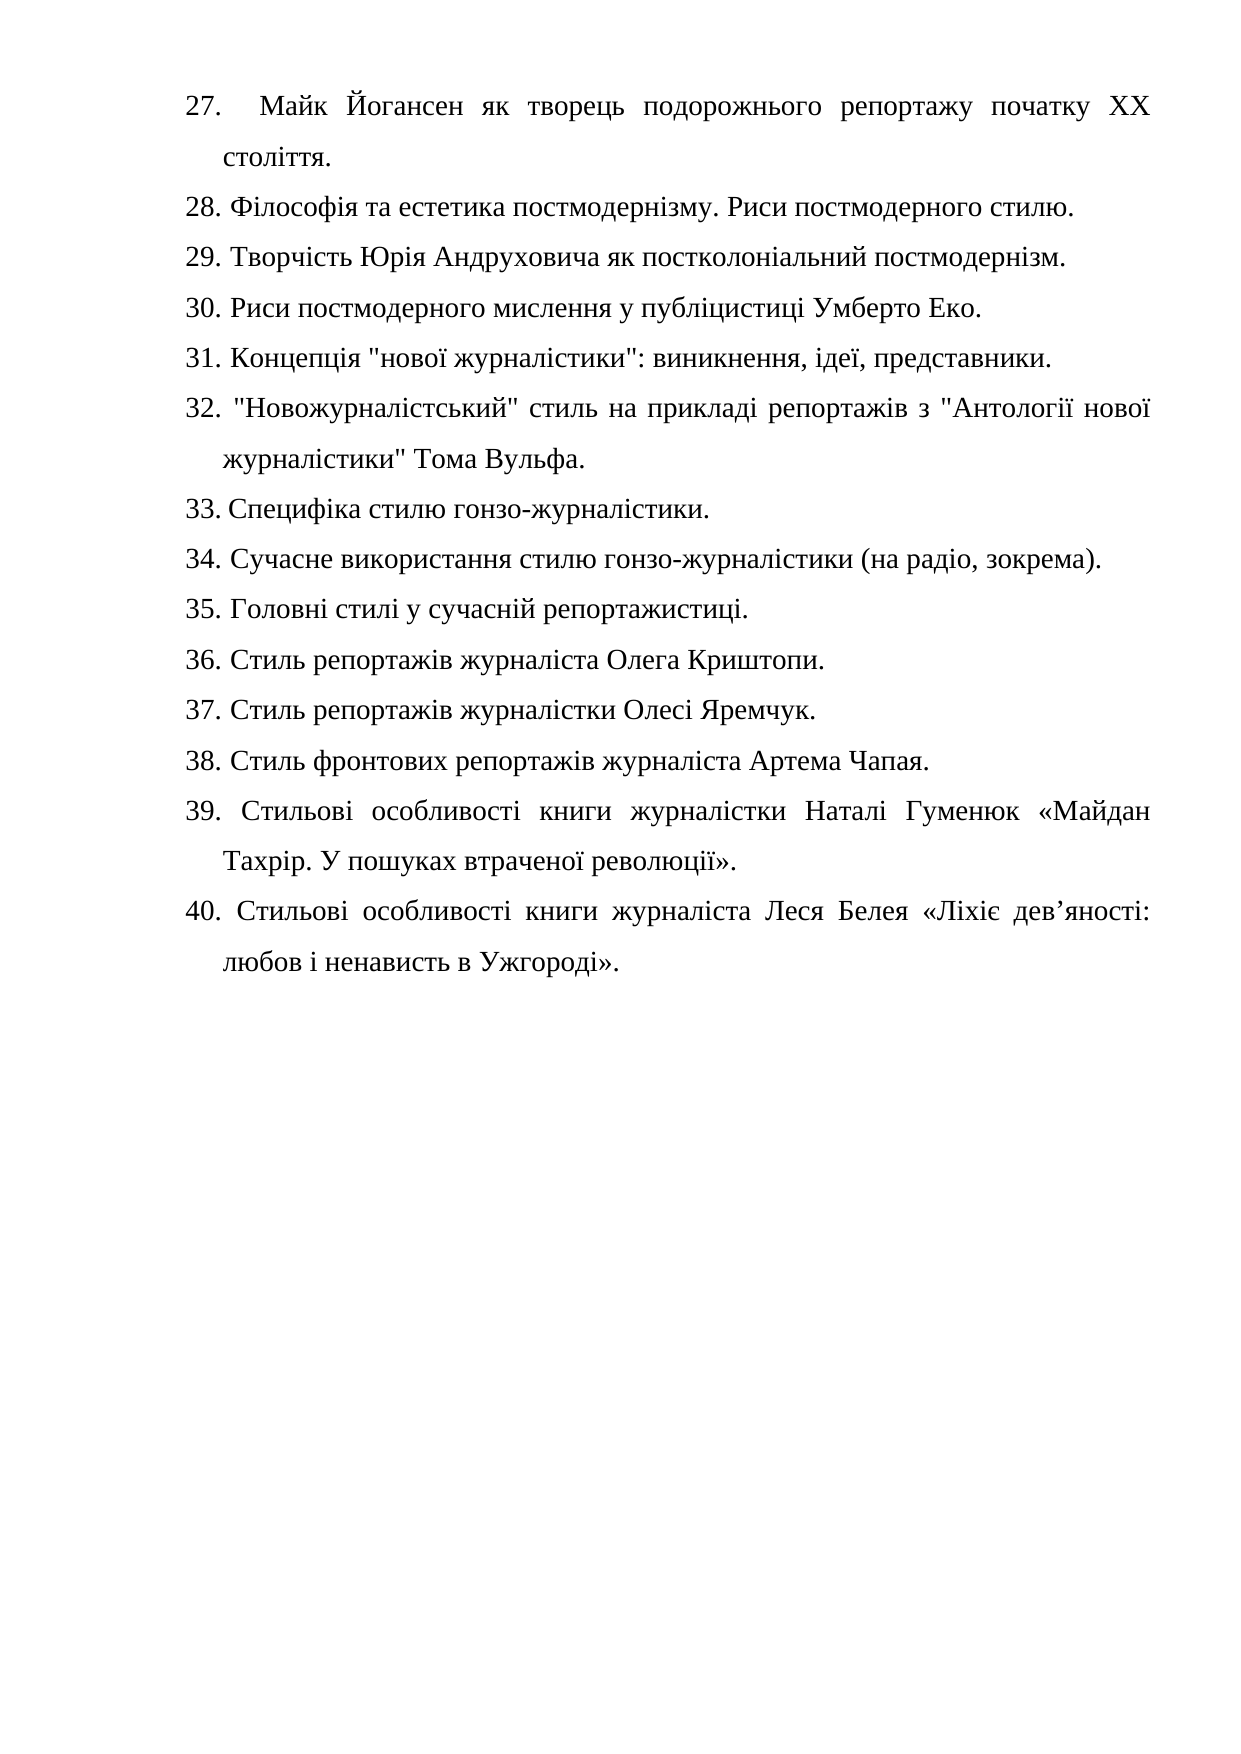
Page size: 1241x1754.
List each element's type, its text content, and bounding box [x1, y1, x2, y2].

list Стильові особливості книги журналістки Наталі Гуменюк «Майдан Тахрір. У пошуках втраченої революції». [185, 793, 1152, 877]
list Концепція "нової журналістики": виникнення, ідеї, представники. [185, 340, 1152, 374]
list Майк Йогансен як творець подорожнього репортажу початку ХХ століття. [185, 88, 1152, 172]
list Головні стилі у сучасній репортажистиці. [185, 592, 1152, 625]
list Стиль репортажів журналіста Олега Криштопи. [185, 642, 1152, 676]
list Специфіка стилю гонзо-журналістики. [185, 491, 1152, 524]
list Сучасне використання стилю гонзо-журналістики (на радіо, зокрема). [185, 541, 1152, 575]
list Творчість Юрія Андруховича як постколоніальний постмодернізм. [185, 239, 1152, 273]
list Стиль репортажів журналістки Олесі Яремчук. [185, 692, 1152, 726]
list Стиль фронтових репортажів журналіста Артема Чапая. [185, 743, 1152, 776]
list "Новожурналістський" стиль на прикладі репортажів з "Антології нової журналістики" Тома Вульфа. [185, 390, 1152, 474]
list Стильові особливості книги журналіста Леся Белея «Ліхіє дев’яності: любов і ненависть в Ужгороді». [185, 893, 1152, 977]
list Риси постмодерного мислення у публіцистиці Умберто Еко. [185, 290, 1152, 323]
list Філософія та естетика постмодернізму. Риси постмодерного стилю. [185, 189, 1152, 223]
